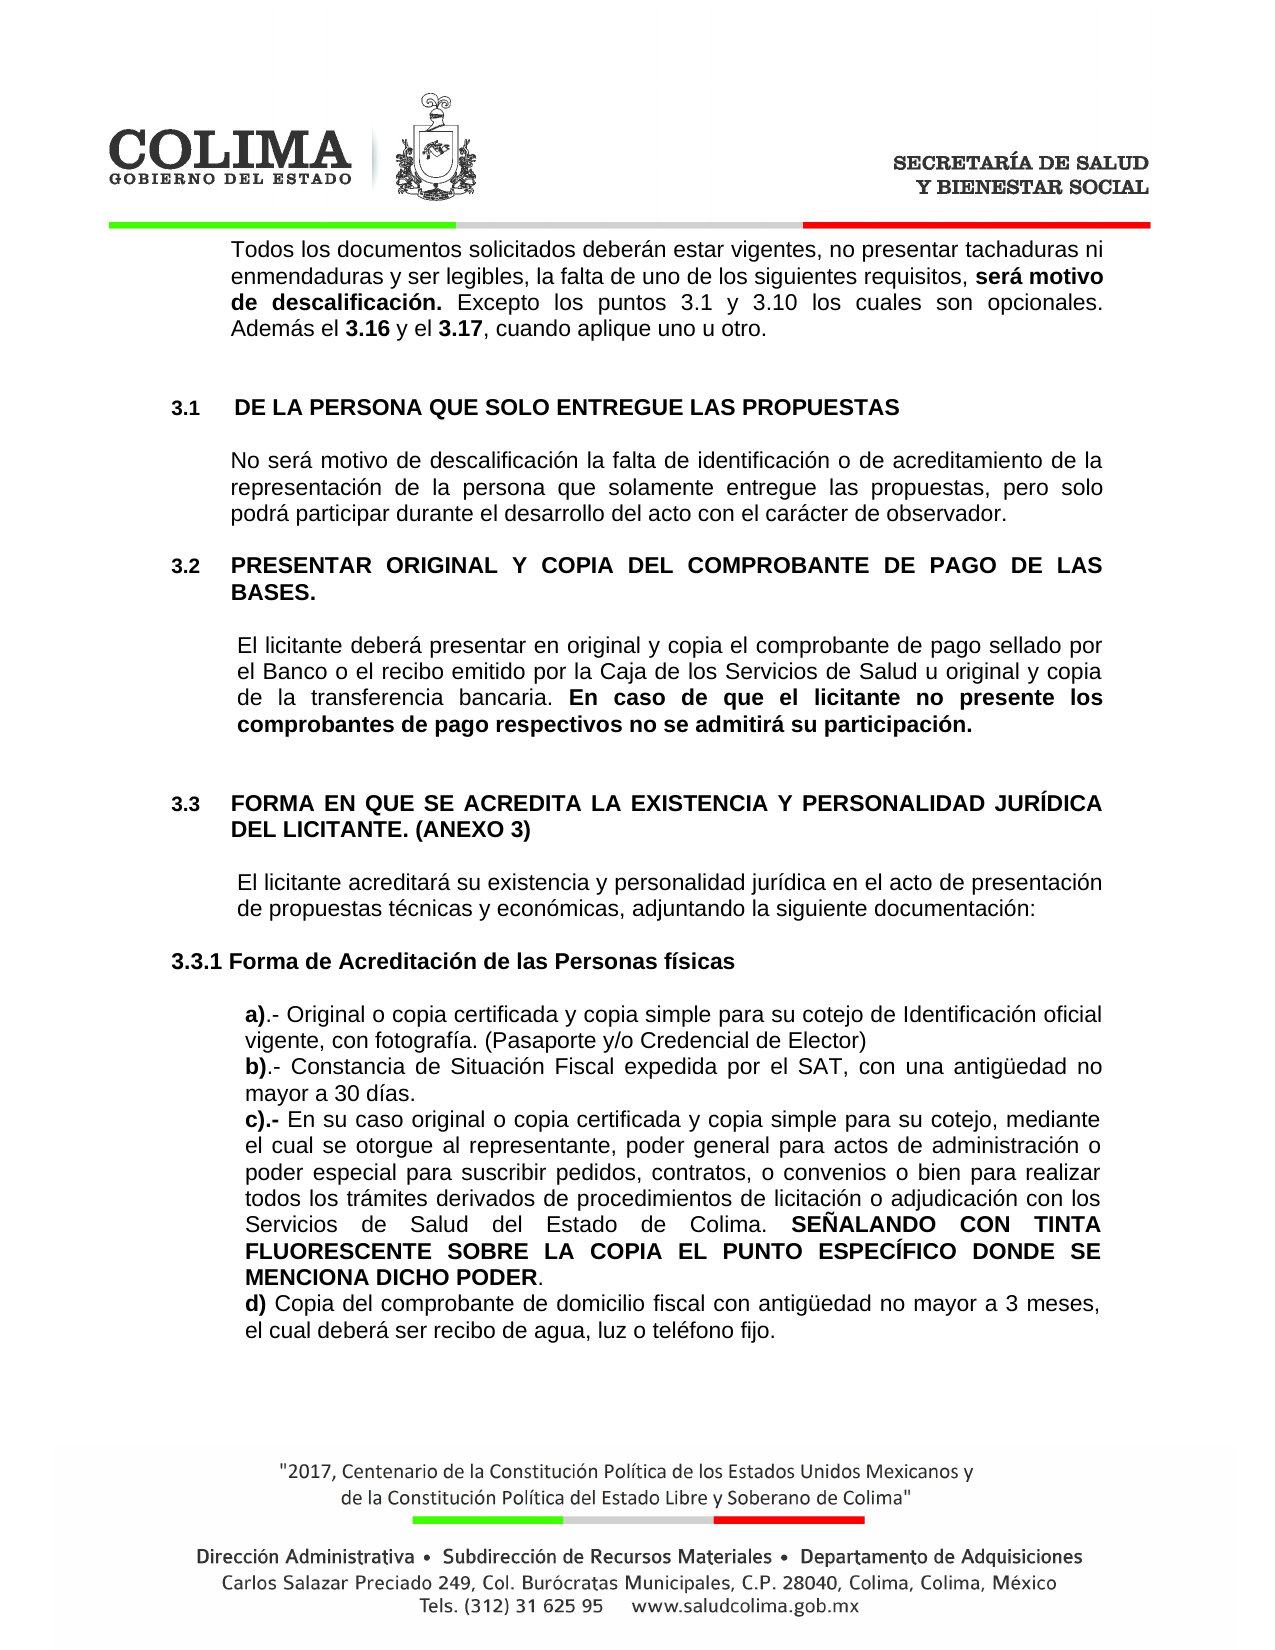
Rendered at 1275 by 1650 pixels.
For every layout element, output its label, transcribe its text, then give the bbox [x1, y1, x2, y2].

text El licitante deberá presentar en original y copia el comprobante de pago sellado por el Banco o el recibo emitido por la Caja de los Servicios de Salud u original y copia de la transferencia bancaria. En caso de que el licitante no presente los comprobantes de pago respectivos no se admitirá su participación. [237, 632, 1104, 737]
text b).- Constancia de Situación Fiscal expedida por el SAT, con una antigüedad no mayor a 30 días. [245, 1053, 1104, 1106]
text d) Copia del comprobante de domicilio fiscal con antigüedad no mayor a 3 meses, el cual deberá ser recibo de agua, luz o teléfono fijo. [245, 1290, 1102, 1343]
text No será motivo de descalificación la falta de identificación o de acreditamiento de la representación de la persona que solamente entregue las propuestas, pero solo podrá participar durante el desarrollo del acto con el carácter de observador. [230, 447, 1104, 526]
picture [0, 7, 1261, 238]
text a).- Original o copia certificada y copia simple para su cotejo de Identificación oficial vigente, con fotografía. (Pasaporte y/o Credencial de Elector) [245, 1001, 1104, 1053]
list FORMA EN QUE SE ACREDITA LA EXISTENCIA Y PERSONALIDAD JURÍDICA DEL LICITANTE. (ANEXO 3) [171, 790, 1104, 842]
picture [55, 1446, 1238, 1650]
list PRESENTAR ORIGINAL Y COPIA DEL COMPROBANTE DE PAGO DE LAS BASES. [171, 552, 1104, 605]
text 3.3.1 Forma de Acreditación de las Personas físicas [171, 948, 1104, 974]
text El licitante acreditará su existencia y personalidad jurídica en el acto de presentación de propuestas técnicas y económicas, adjuntando la siguiente documentación: [237, 869, 1104, 921]
text Todos los documentos solicitados deberán estar vigentes, no presentar tachaduras ni enmendaduras y ser legibles, la falta de uno de los siguientes requisitos, será motivo de descalificación. Excepto los puntos 3.1 y 3.10 los cuales son opcionales. Además el 3.16 y el 3.17, cuando aplique uno u otro. [231, 236, 1104, 342]
list DE LA PERSONA QUE SOLO ENTREGUE LAS PROPUESTAS [171, 394, 1104, 421]
text c).- En su caso original o copia certificada y copia simple para su cotejo, mediante el cual se otorgue al representante, poder general para actos de administración o poder especial para suscribir pedidos, contratos, o convenios o bien para realizar todos los trámites derivados de procedimientos de licitación o adjudicación con los Servicios de Salud del Estado de Colima. SEÑALANDO CON TINTA FLUORESCENTE SOBRE LA COPIA EL PUNTO ESPECÍFICO DONDE SE MENCIONA DICHO PODER. [245, 1106, 1102, 1290]
